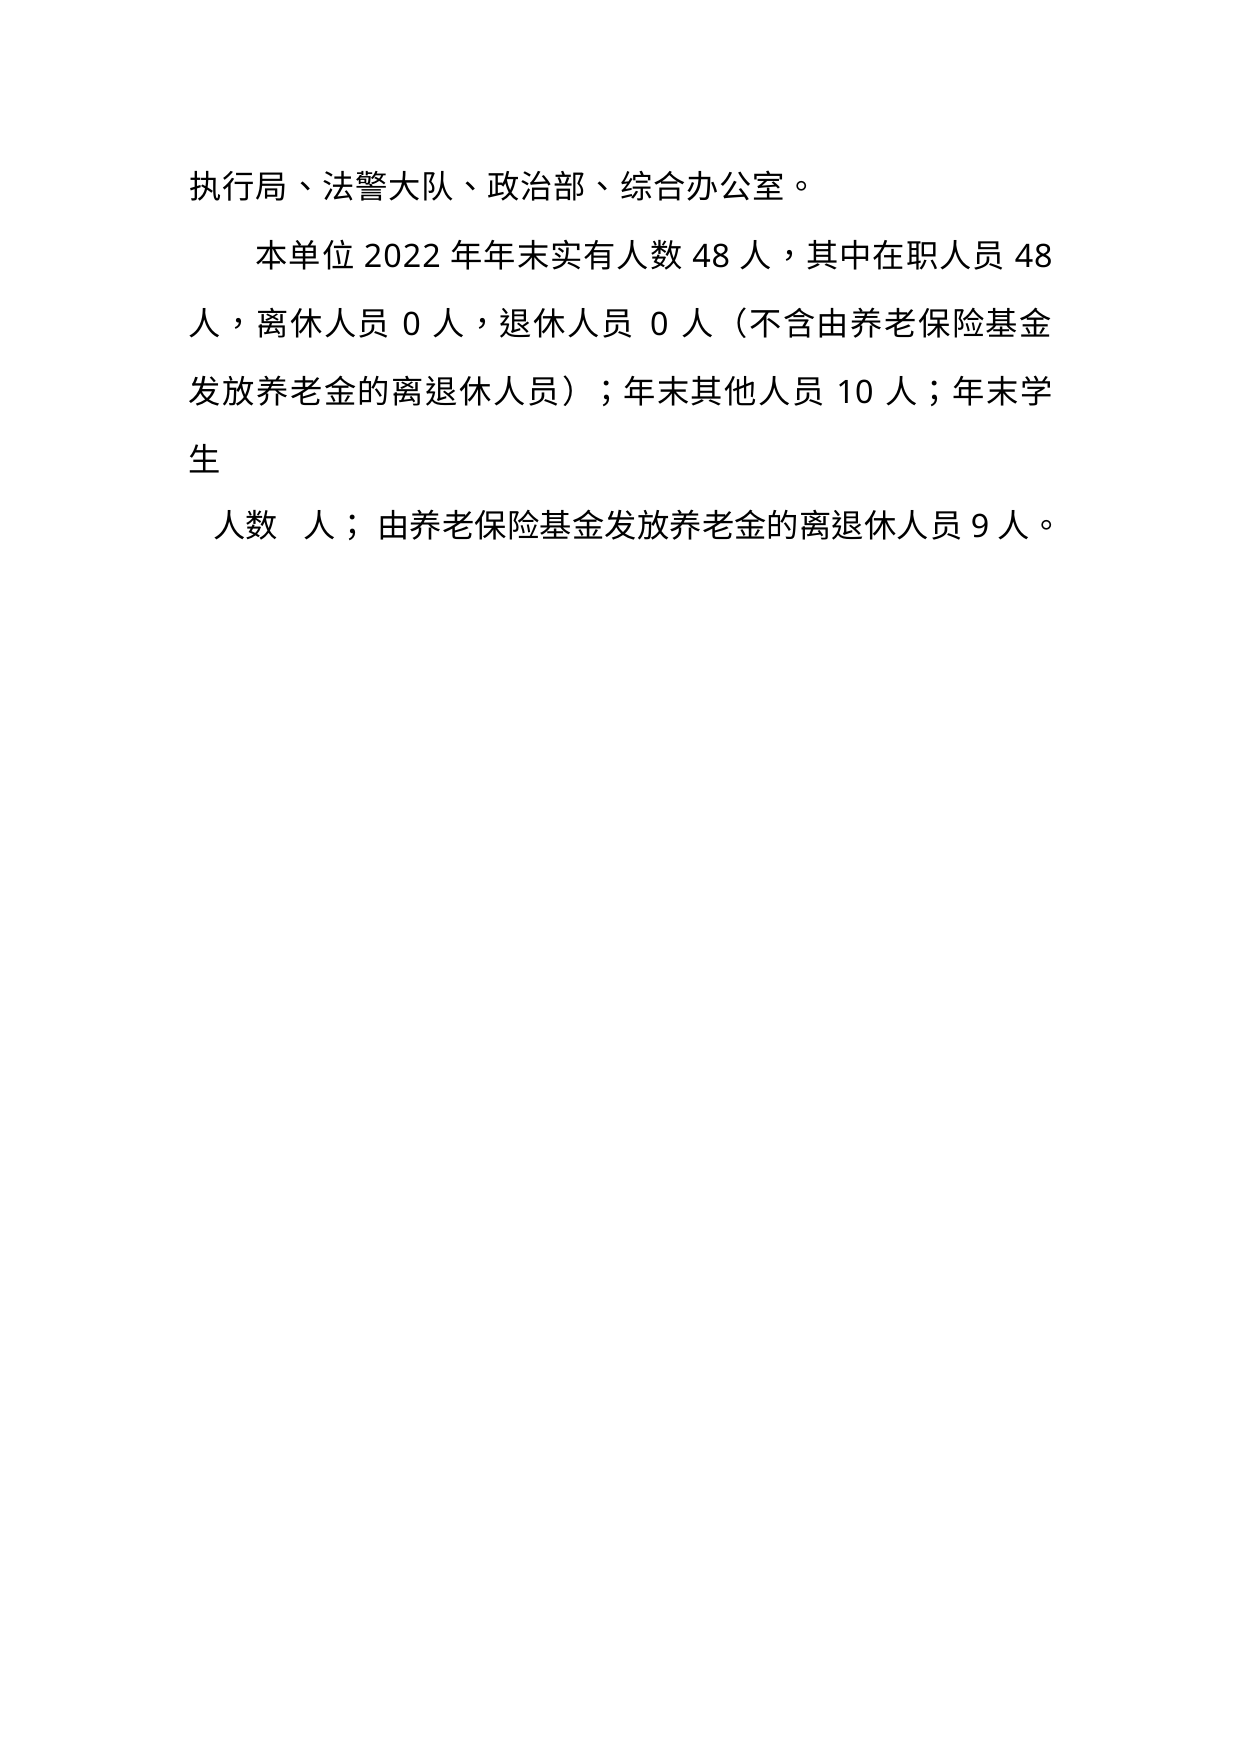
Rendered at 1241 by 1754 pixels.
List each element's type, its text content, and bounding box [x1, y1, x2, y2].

text 本单位 2022 年年末实有人数 48 人，其中在职人员 48 人，离休人员 0 人，退休人员 0 人（不含由养老保险基金 发放养老金的离退休人员）；年末其他人员 10 人；年末学生 [189, 232, 1053, 481]
text 人数 人； 由养老保险基金发放养老金的离退休人员 9 人。 [186, 505, 1062, 545]
text 执行局、法警大队、政治部、综合办公室。 [189, 166, 1062, 206]
